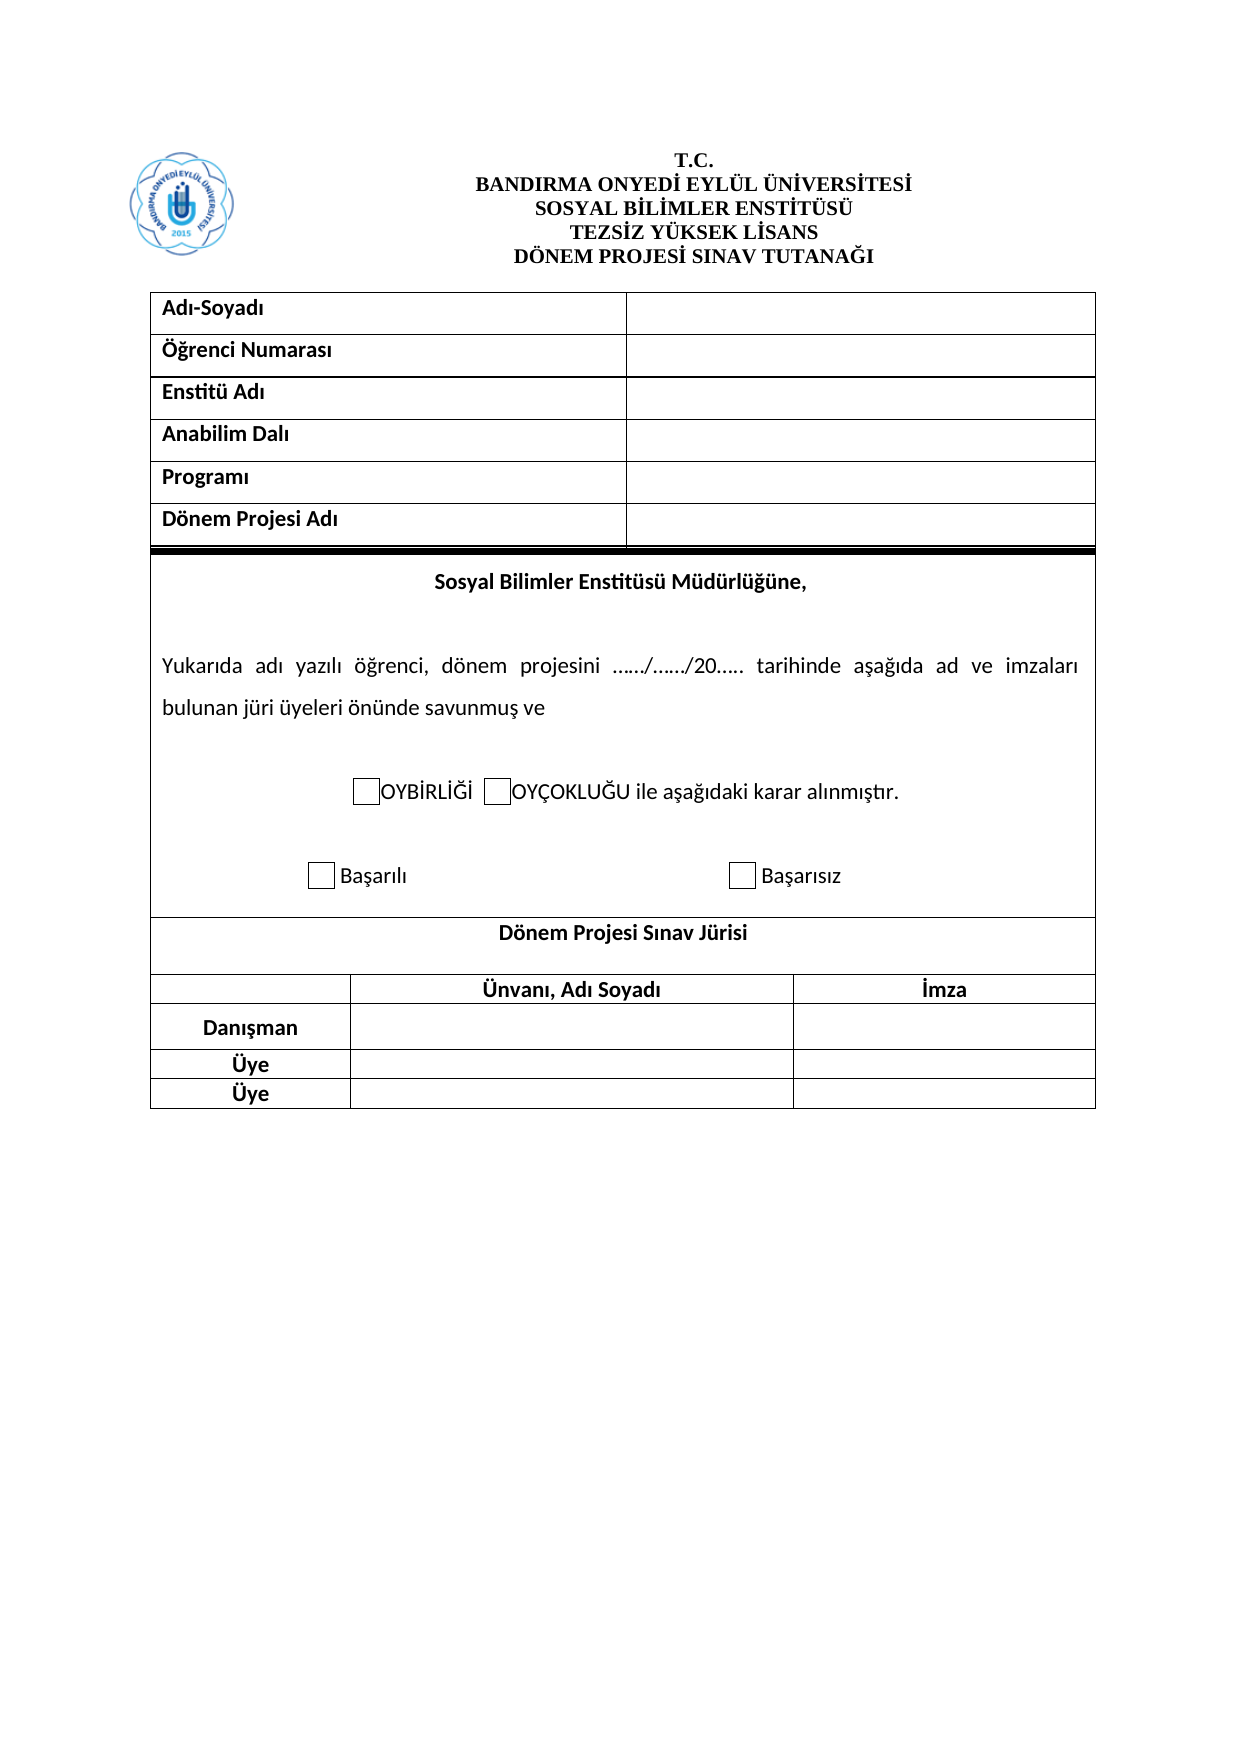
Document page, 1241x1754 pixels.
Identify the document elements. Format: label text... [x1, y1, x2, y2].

table_cell [627, 378, 1095, 418]
table_cell Üye [151, 1050, 350, 1078]
picture [126, 149, 237, 259]
table_cell [351, 1079, 793, 1107]
table_cell [627, 335, 1095, 376]
table_cell Öğrenci Numarası [151, 335, 626, 376]
table_cell Sosyal Bilimler Enstitüsü Müdürlüğüne, Yukarıda adı yazılı öğrenci, dönem projesini ……/……/20….. tarihinde aşağıda ad ve imzaları bulunan jüri üyeleri önünde savunmuş ve OYBİRLİĞİ OYÇOKLUĞU ile aşağıdaki karar alınmıştır. Başarılı Başarısız [151, 555, 1095, 917]
table_header Adı-Soyadı [151, 293, 626, 334]
table_cell Üye [151, 1079, 350, 1107]
table_cell [794, 1004, 1095, 1049]
table_header [89, 148, 295, 268]
table_cell Programı [151, 462, 626, 503]
table_cell [351, 1004, 793, 1049]
table_header T.C. BANDIRMA ONYEDİ EYLÜL ÜNİVERSİTESİ SOSYAL BİLİMLER ENSTİTÜSÜ TEZSİZ YÜKSEK LİSANS DÖNEM PROJESİ SINAV TUTANAĞI [295, 148, 1093, 268]
table_cell Danışman [151, 1004, 350, 1049]
table_cell Dönem Projesi Sınav Jürisi [151, 918, 1095, 974]
table_cell [794, 1079, 1095, 1107]
table_cell Anabilim Dalı [151, 420, 626, 461]
table_header [627, 293, 1095, 334]
table_cell [627, 462, 1095, 503]
table_cell [151, 975, 350, 1003]
table_cell Dönem Projesi Adı [151, 504, 626, 545]
table_cell [351, 1050, 793, 1078]
table_cell Ünvanı, Adı Soyadı [351, 975, 793, 1003]
table_cell Enstitü Adı [151, 378, 626, 418]
table_cell [794, 1050, 1095, 1078]
table_cell [627, 504, 1095, 545]
table_cell [627, 420, 1095, 461]
table_cell İmza [794, 975, 1095, 1003]
